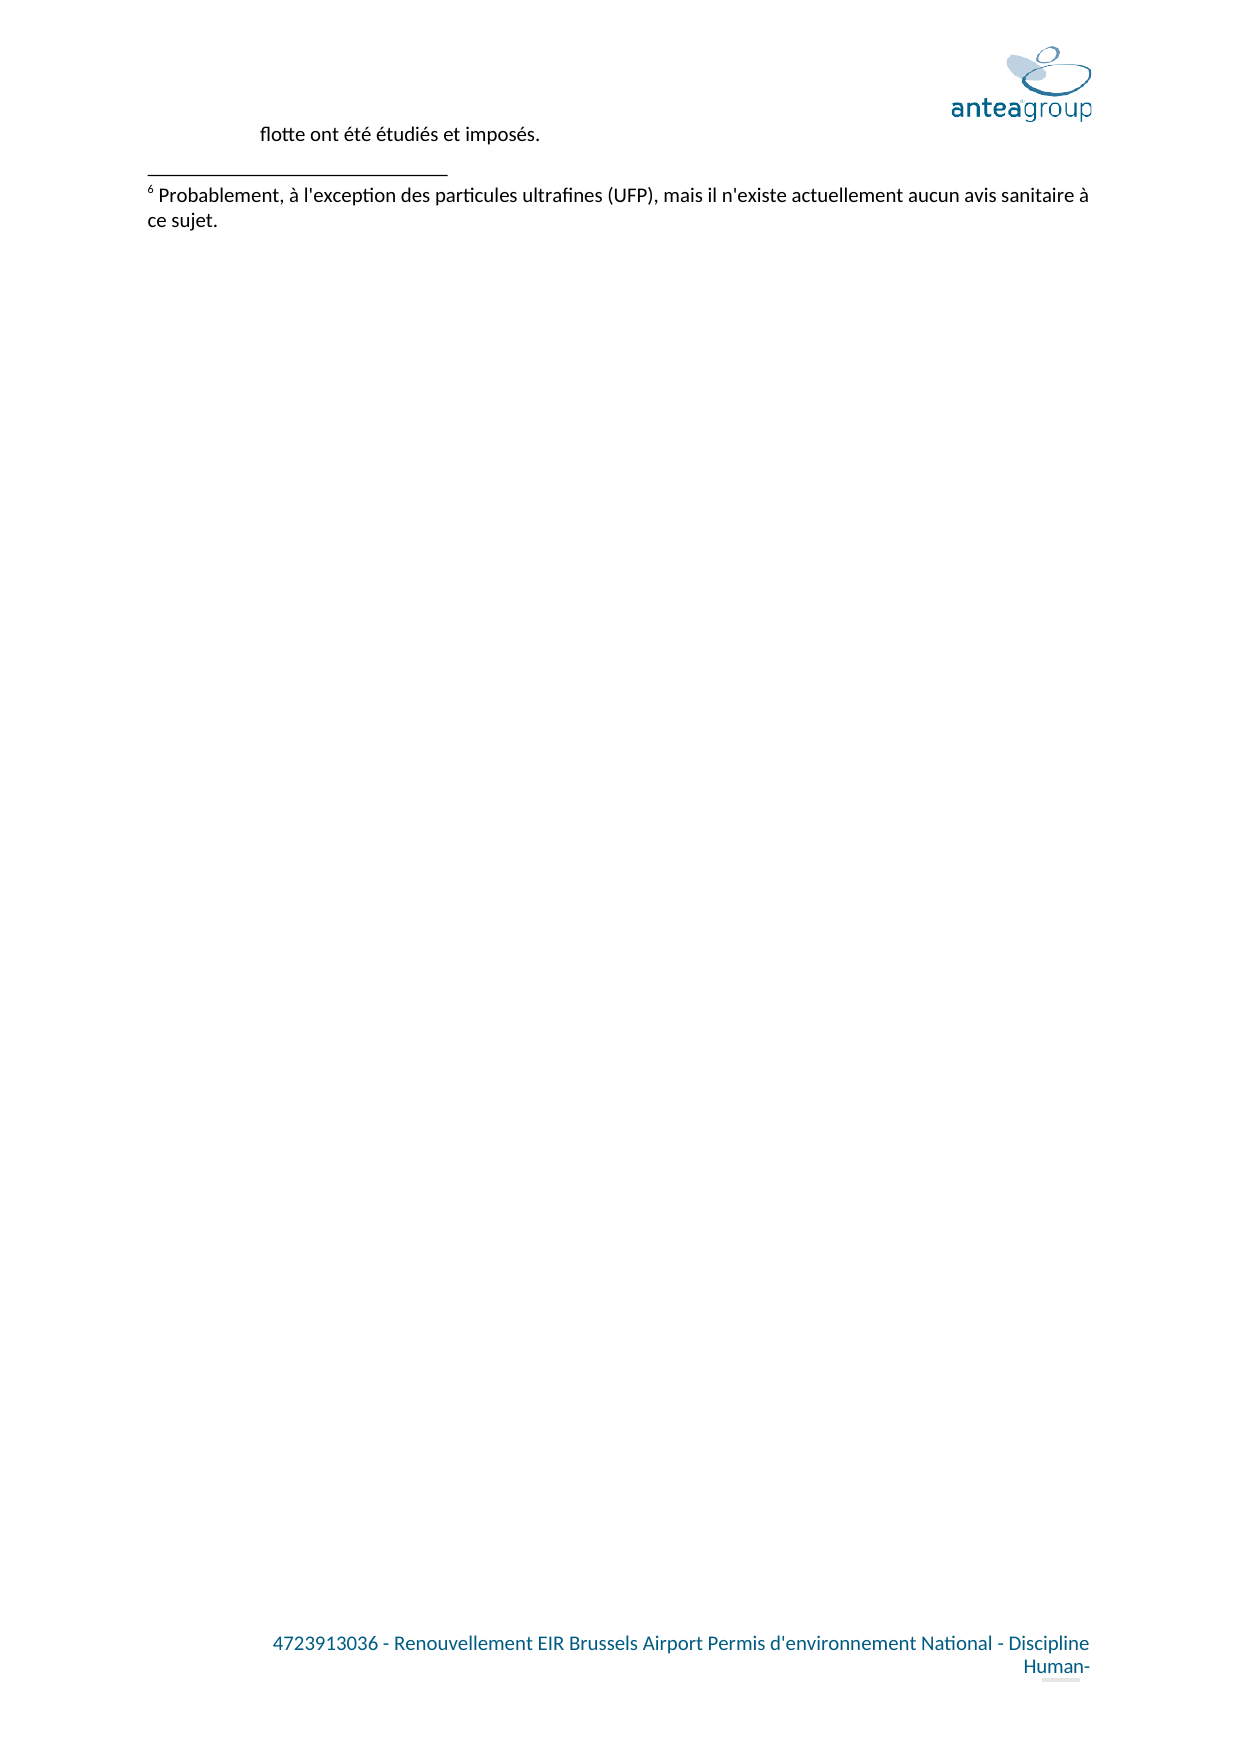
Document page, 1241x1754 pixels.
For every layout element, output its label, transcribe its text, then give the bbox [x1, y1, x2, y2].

text 6 Probablement, à l'exception des particules ultrafines (UFP), mais il n'existe actuellement aucun avis sanitaire à ce sujet. [147, 182, 1095, 233]
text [260, 121, 1093, 146]
picture [1083, 116, 1092, 121]
picture [1083, 105, 1092, 114]
picture [951, 46, 1092, 121]
